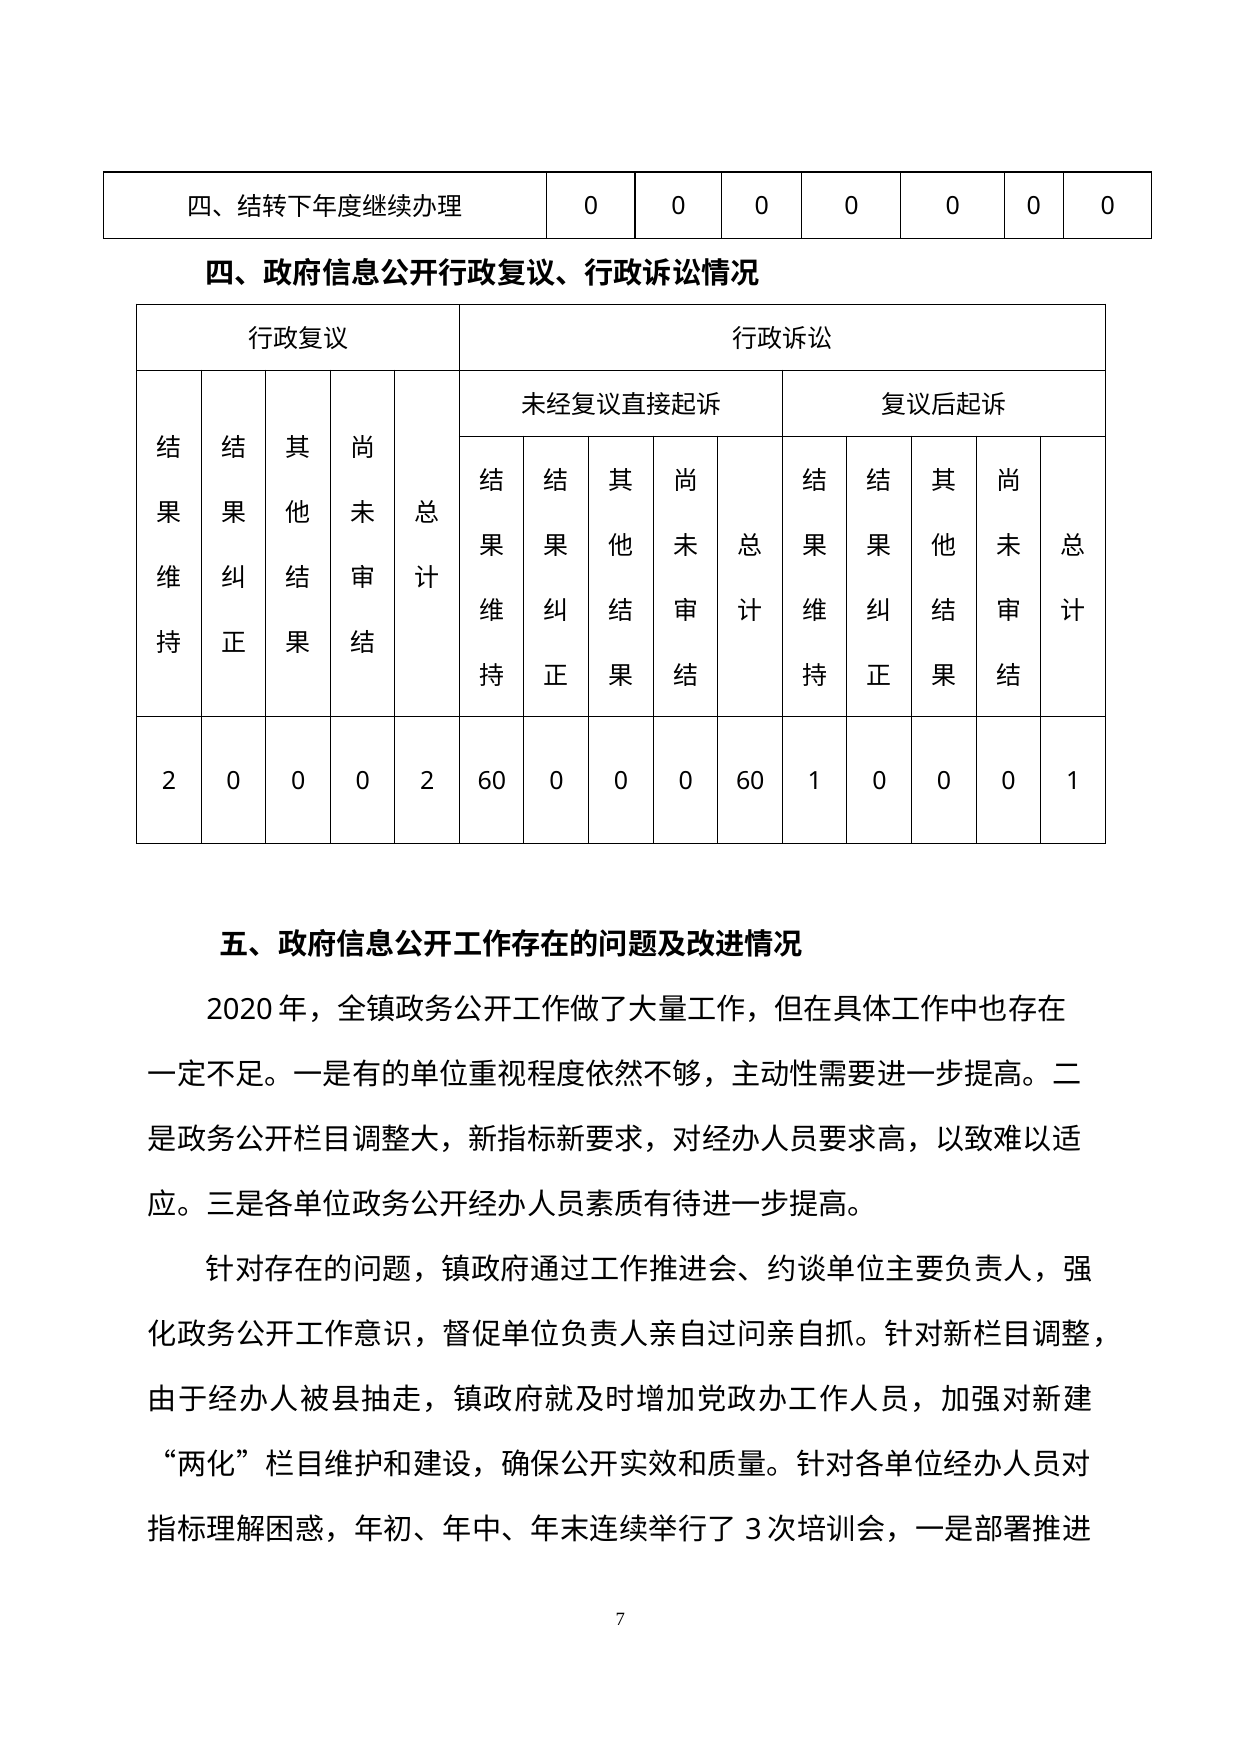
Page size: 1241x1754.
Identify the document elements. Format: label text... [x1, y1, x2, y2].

table_cell 0 [547, 173, 634, 237]
text 四、政府信息公开行政复议、行政诉讼情况 [148, 239, 1092, 303]
table_cell 其 他 结 果 [589, 437, 653, 716]
table_cell 0 [654, 717, 717, 843]
table_cell 其 他 结 果 [266, 371, 330, 716]
table_cell 0 [331, 717, 394, 843]
text 2020年，全镇政务公开工作做了大量工作，但在具体工作中也存在一定不足。一是有的单位重视程度依然不够，主动性需要进一步提高。二是政务公开栏目调整大，新指标新要求，对经办人员要求高，以致难以适应。三是各单位政务公开经办人员素质有待进一步提高。 [148, 974, 1092, 1234]
table_cell 1 [1041, 717, 1105, 843]
text 五、政府信息公开工作存在的问题及改进情况 [148, 909, 1092, 974]
table_cell 0 [1005, 173, 1063, 237]
table_cell 其 他 结 果 [912, 437, 976, 716]
table_cell 尚 未 审 结 [654, 437, 717, 716]
table_cell 复议后起诉 [783, 371, 1105, 436]
table_cell 0 [589, 717, 653, 843]
table_cell 0 [901, 173, 1004, 237]
table_cell 四、结转下年度继续办理 [104, 173, 546, 237]
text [148, 1234, 1092, 1559]
table_cell 2 [137, 717, 201, 843]
table_cell 结 果 纠 正 [202, 371, 265, 716]
table_cell 结 果 维 持 [460, 437, 523, 716]
table_cell 1 [783, 717, 846, 843]
table_cell 0 [912, 717, 976, 843]
table_header 行政诉讼 [460, 305, 1105, 369]
table_cell 0 [722, 173, 801, 237]
table_header 行政复议 [137, 305, 459, 369]
table_cell 0 [802, 173, 900, 237]
table_cell 结 果 维 持 [137, 371, 201, 716]
table_cell 0 [636, 173, 721, 237]
table_cell 尚 未 审 结 [977, 437, 1040, 716]
table_cell 60 [460, 717, 523, 843]
table_cell 2 [395, 717, 459, 843]
table_cell 0 [847, 717, 911, 843]
table_cell 结 果 维 持 [783, 437, 846, 716]
table_cell 结 果 纠 正 [524, 437, 588, 716]
table_cell 总 计 [718, 437, 782, 716]
table_cell 0 [977, 717, 1040, 843]
table_cell 0 [524, 717, 588, 843]
table_cell 总 计 [1041, 437, 1105, 716]
table_cell 尚 未 审 结 [331, 371, 394, 716]
table_cell 总 计 [395, 371, 459, 716]
table_cell 60 [718, 717, 782, 843]
table_cell 0 [1064, 173, 1151, 237]
table_cell 0 [266, 717, 330, 843]
table_cell 未经复议直接起诉 [460, 371, 782, 436]
table_cell 结 果 纠 正 [847, 437, 911, 716]
table_cell 0 [202, 717, 265, 843]
